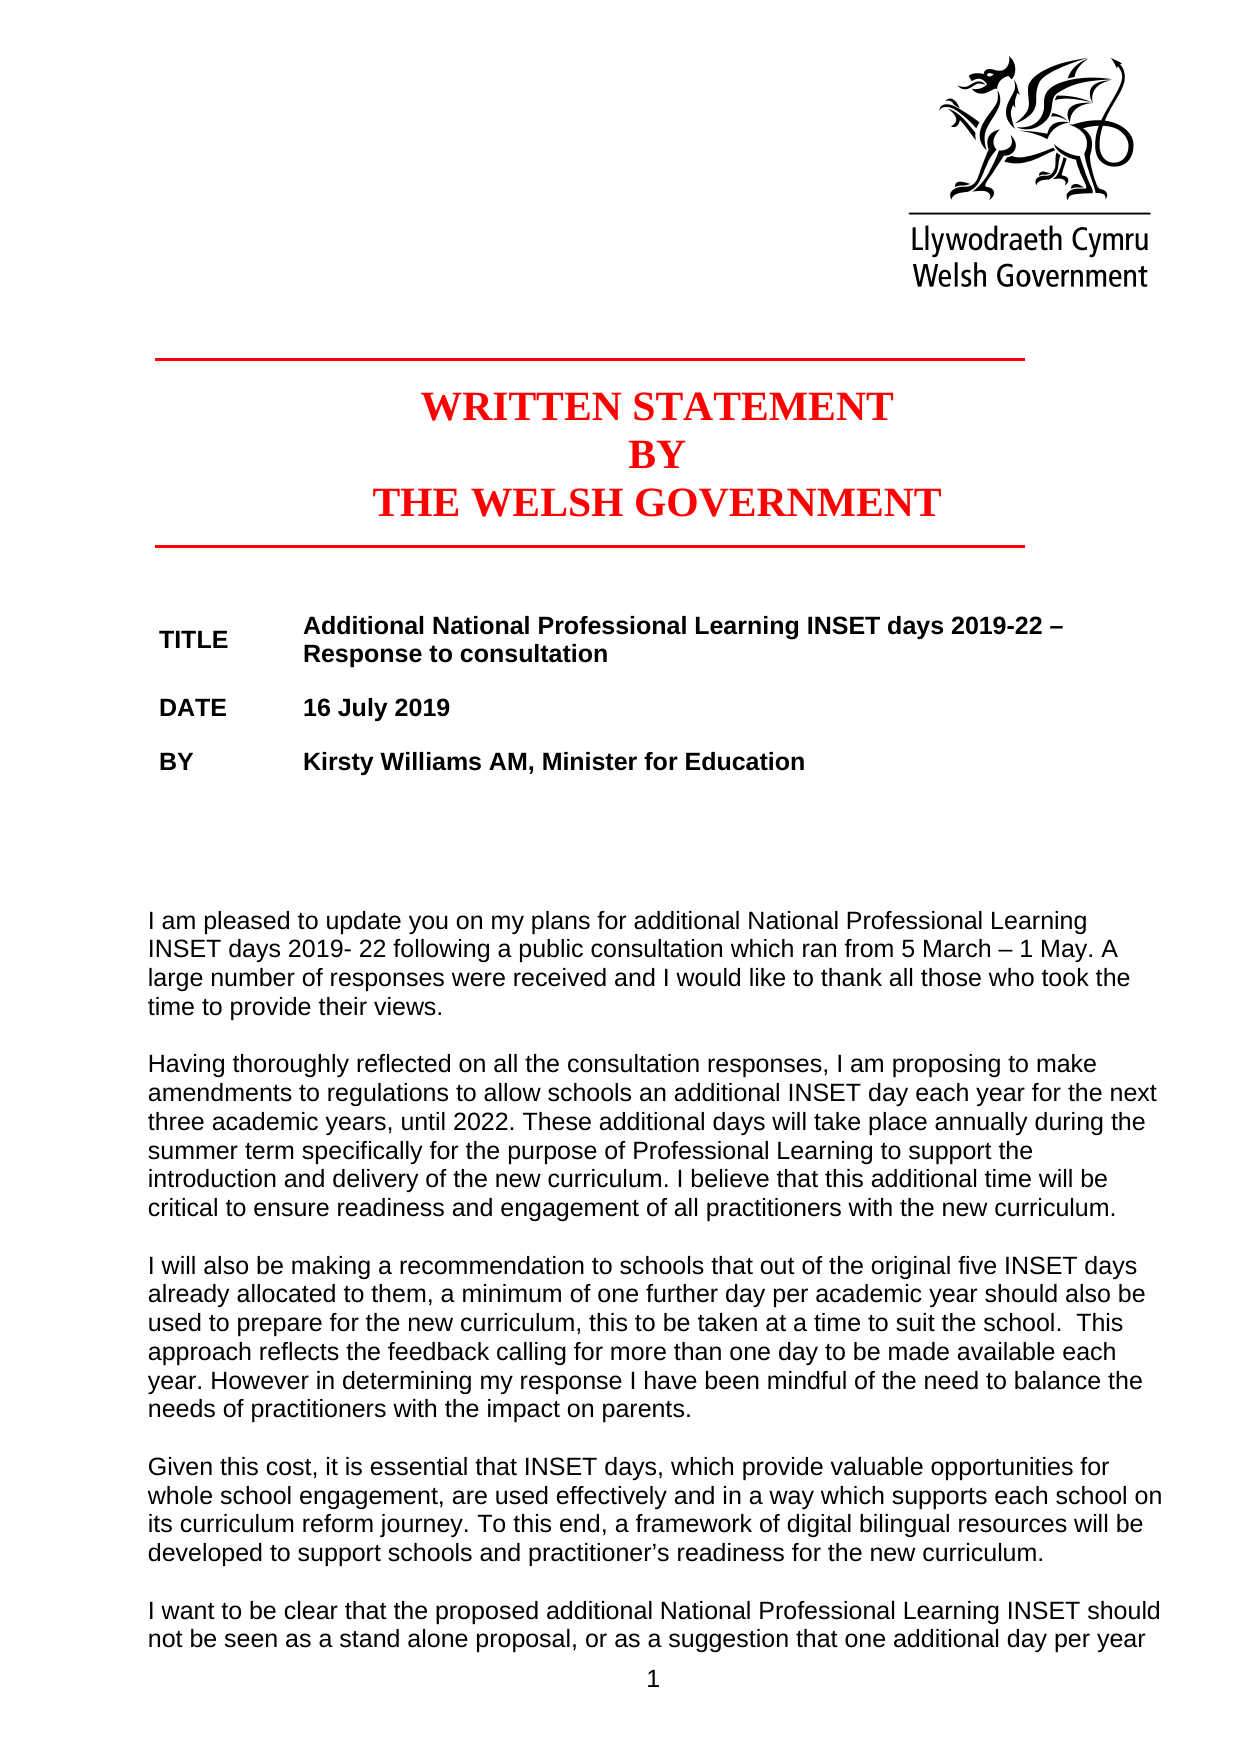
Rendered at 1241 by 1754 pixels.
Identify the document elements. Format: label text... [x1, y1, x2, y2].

text Having thoroughly reflected on all the consultation responses, I am proposing to make amendments to regulations to allow schools an additional INSET day each year for the next three academic years, until 2022. These additional days will take place annually during the summer term specifically for the purpose of Professional Learning to support the introduction and delivery of the new curriculum. I believe that this additional time will be critical to ensure readiness and engagement of all practitioners with the new curriculum. [148, 1049, 1166, 1222]
subtitle THE WELSH GOVERNMENT [148, 478, 1166, 526]
table_cell BY [148, 734, 292, 788]
table_header TITLE [148, 557, 292, 681]
table_cell 16 July 2019 [292, 681, 1089, 734]
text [148, 1596, 1166, 1653]
subtitle BY [148, 430, 1166, 478]
table_cell DATE [148, 681, 292, 734]
text I will also be making a recommendation to schools that out of the original five INSET days already allocated to them, a minimum of one further day per academic year should also be used to prepare for the new curriculum, this to be taken at a time to suit the school. This approach reflects the feedback calling for more than one day to be made available each year. However in determining my response I have been mindful of the need to balance the needs of practitioners with the impact on parents. [148, 1251, 1166, 1423]
table_header Additional National Professional Learning INSET days 2019-22 – Response to consultation [292, 557, 1089, 681]
text Given this cost, it is essential that INSET days, which provide valuable opportunities for whole school engagement, are used effectively and in a way which supports each school on its curriculum reform journey. To this end, a framework of digital bilingual resources will be developed to support schools and practitioner’s readiness for the new curriculum. [148, 1452, 1166, 1567]
subtitle WRITTEN STATEMENT [148, 382, 1166, 430]
picture [908, 56, 1151, 287]
table_cell Kirsty Williams AM, Minister for Education [292, 734, 1089, 788]
text I am pleased to update you on my plans for additional National Professional Learning INSET days 2019- 22 following a public consultation which ran from 5 March – 1 May. A large number of responses were received and I would like to thank all those who took the time to provide their views. [148, 906, 1166, 1021]
